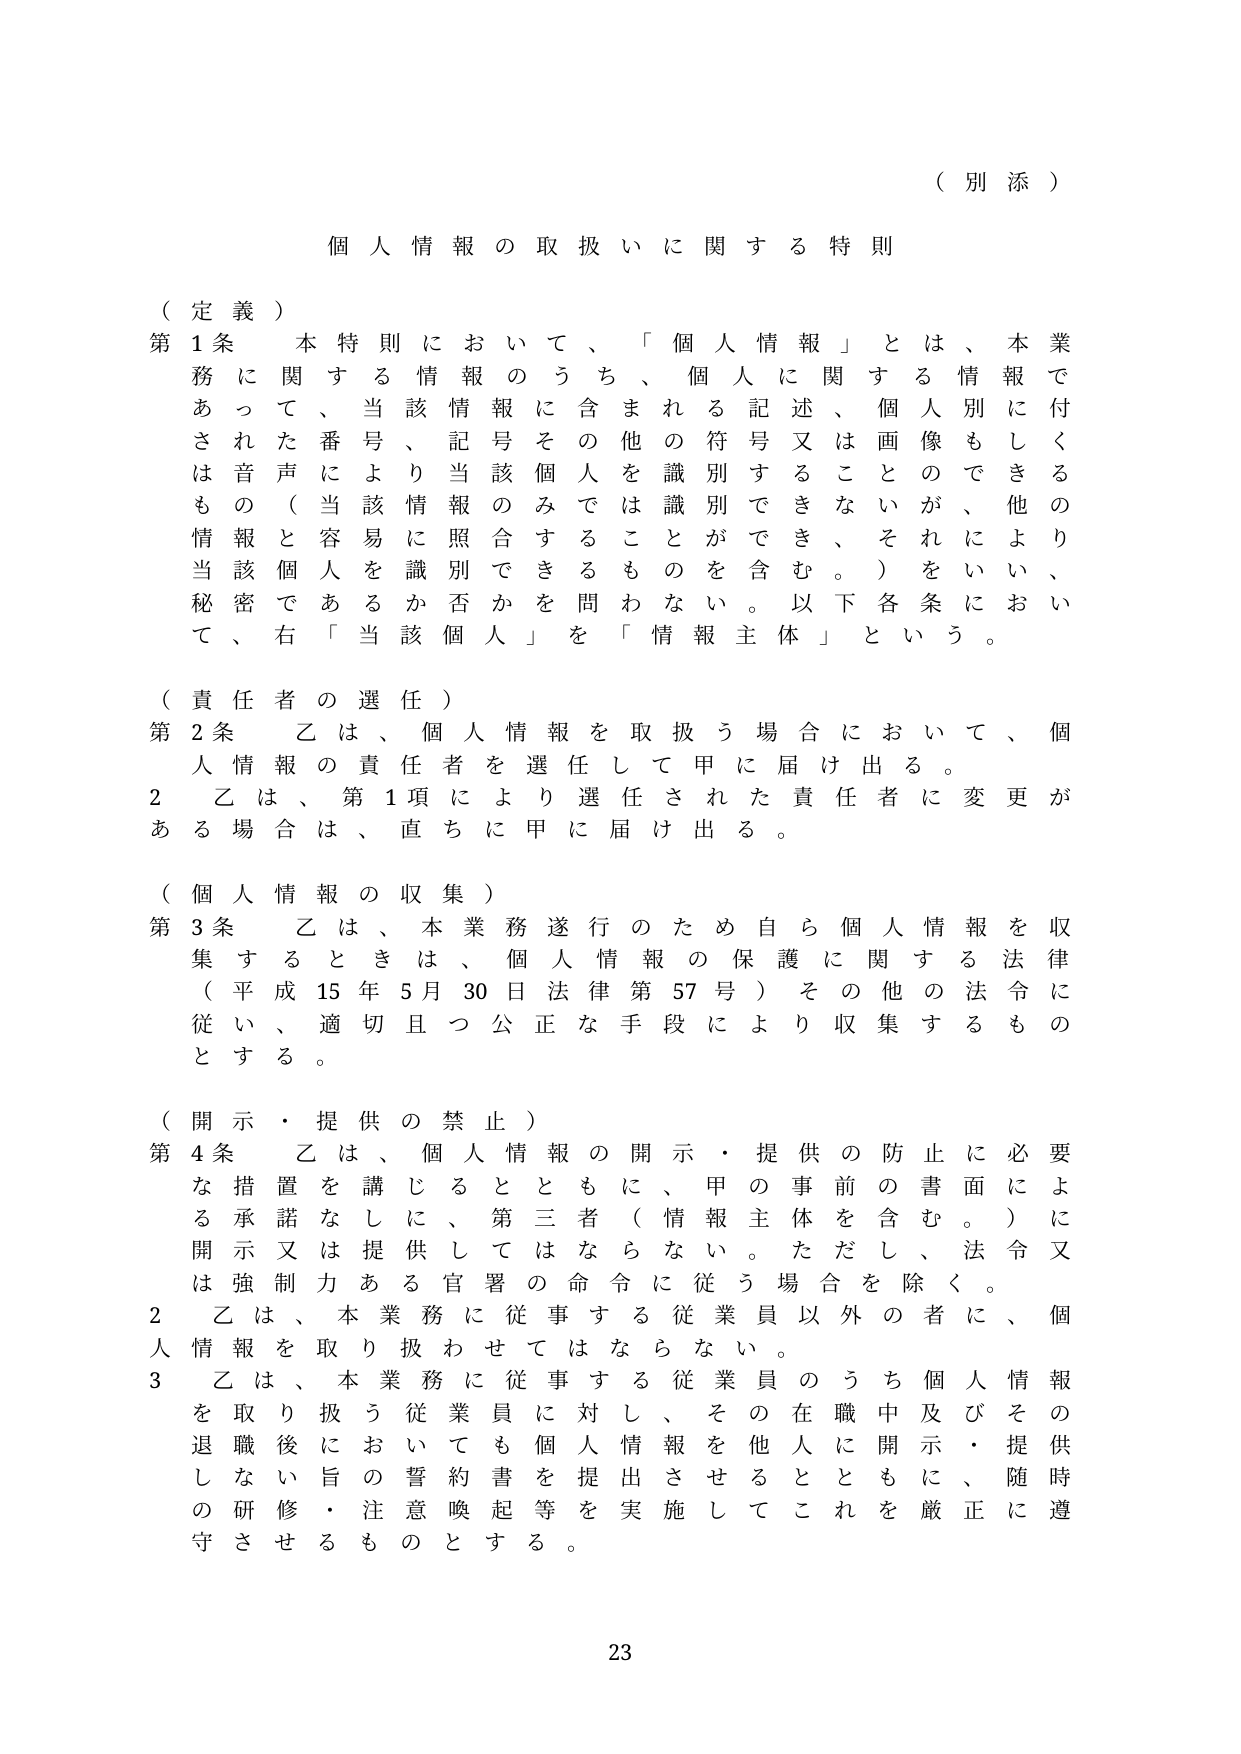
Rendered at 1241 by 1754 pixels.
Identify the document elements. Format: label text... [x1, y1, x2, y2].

text 2 乙は、第1項により選任された責任者に変更がある場合は、直ちに甲に届け出る。 [149, 780, 1091, 844]
text 第3条 乙は、本業務遂行のため自ら個人情報を収集するときは、個人情報の保護に関する法律（平成15年5月30日法律第57号）その他の法令に従い、適切且つ公正な手段により収集するものとする。 [149, 909, 1091, 1071]
text （定義） [149, 294, 1091, 326]
text 第4条 乙は、個人情報の開示・提供の防止に必要な措置を講じるとともに、甲の事前の書面による承諾なしに、第三者（情報主体を含む。）に開示又は提供してはならない。ただし、法令又は強制力ある官署の命令に従う場合を除く。 [149, 1136, 1091, 1298]
text （開示・提供の禁止） [149, 1104, 1091, 1136]
text 第2条 乙は、個人情報を取扱う場合において、個人情報の責任者を選任して甲に届け出る。 [149, 715, 1091, 780]
text 個人情報の取扱いに関する特則 [149, 229, 1091, 261]
text 第1条 本特則において、「個人情報」とは、本業務に関する情報のうち、個人に関する情報であって、当該情報に含まれる記述、個人別に付された番号、記号その他の符号又は画像もしくは音声により当該個人を識別することのできるもの（当該情報のみでは識別できないが、他の情報と容易に照合することができ、それにより当該個人を識別できるものを含む。）をいい、秘密であるか否かを問わない。以下各条において、右「当該個人」を「情報主体」という。 [149, 326, 1091, 650]
text （別添） [149, 164, 1091, 197]
text 2 乙は、本業務に従事する従業員以外の者に、個人情報を取り扱わせてはならない。 [149, 1298, 1091, 1363]
text 3 乙は、本業務に従事する従業員のうち個人情報を取り扱う従業員に対し、その在職中及びその退職後においても個人情報を他人に開示・提供しない旨の誓約書を提出させるとともに、随時の研修・注意喚起等を実施してこれを厳正に遵守させるものとする。 [149, 1363, 1091, 1557]
text （責任者の選任） [149, 683, 1091, 715]
text （個人情報の収集） [149, 877, 1091, 909]
